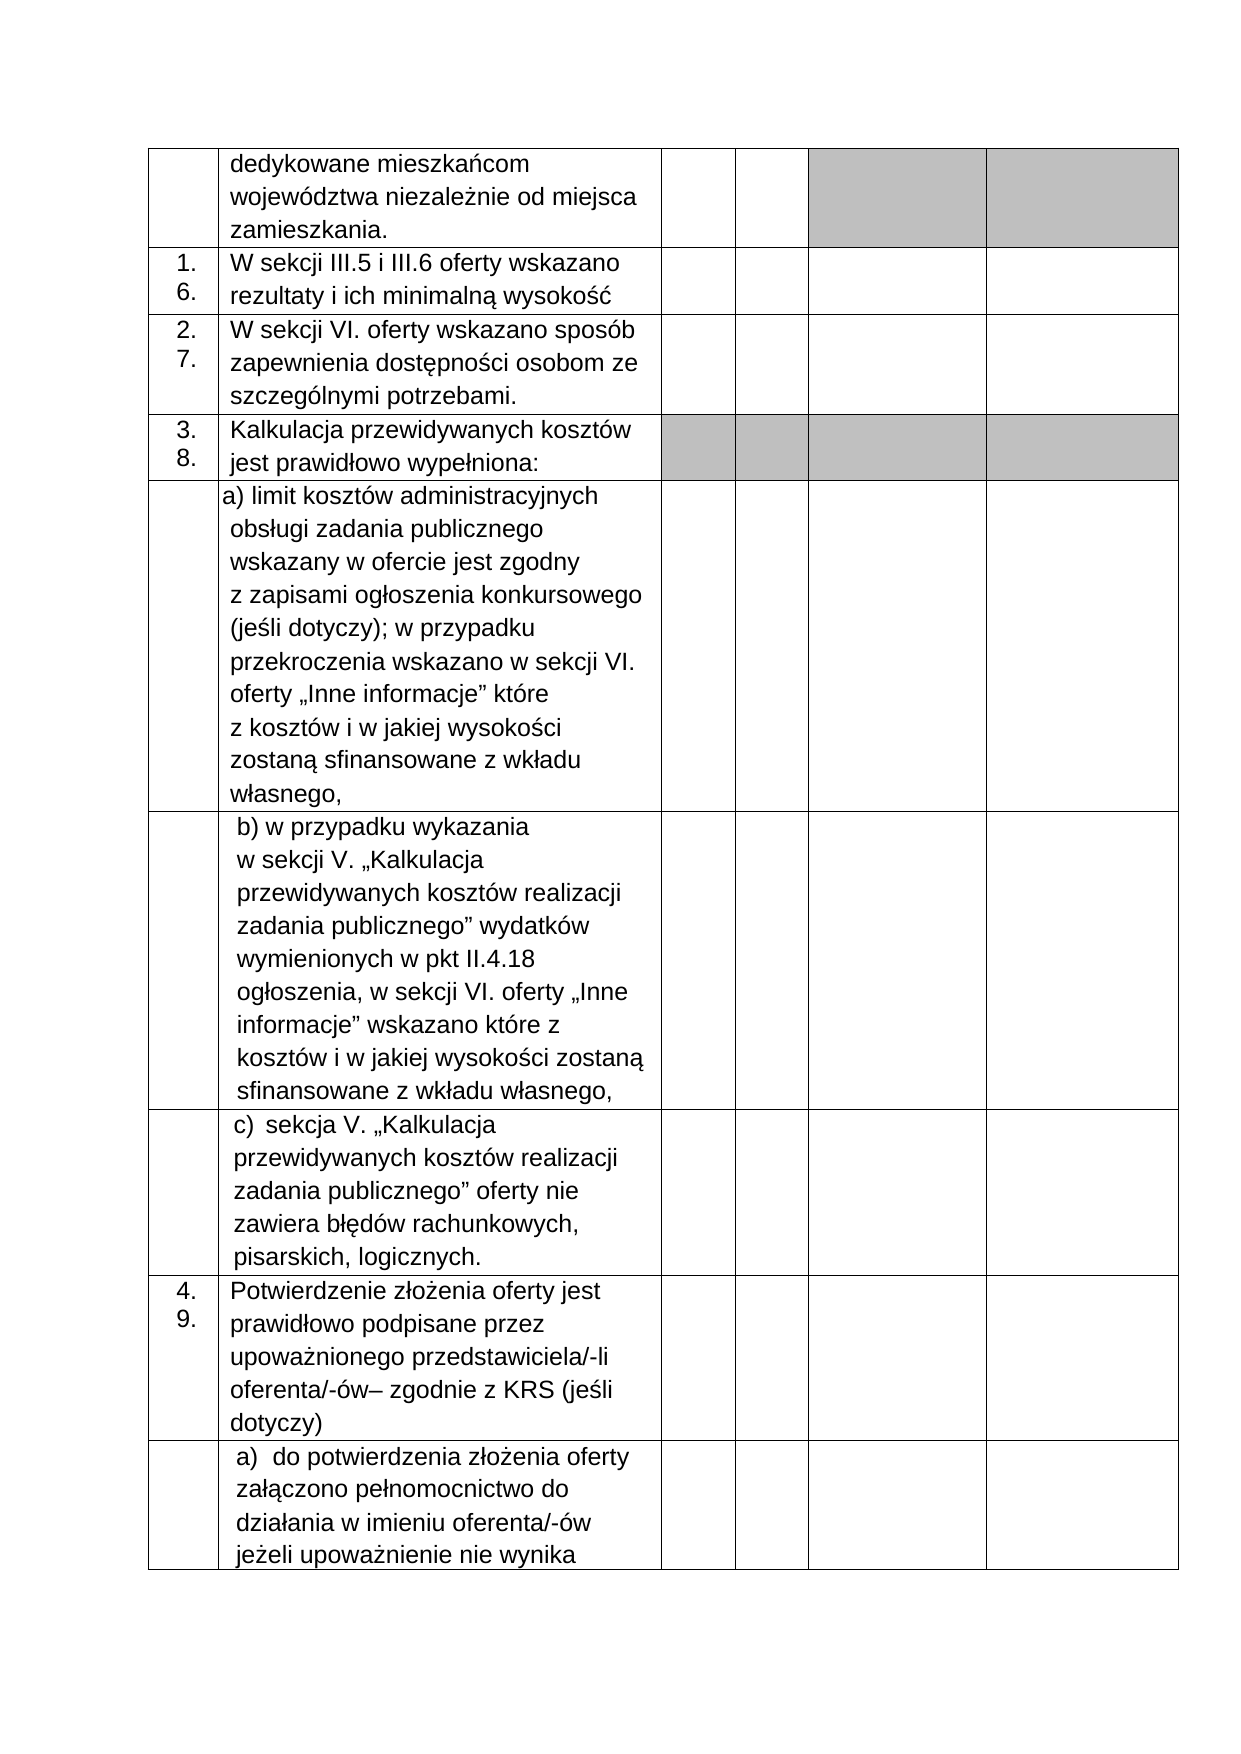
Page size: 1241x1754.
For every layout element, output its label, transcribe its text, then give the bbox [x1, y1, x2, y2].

table_cell [736, 812, 808, 1109]
table_cell [987, 149, 1178, 247]
table_cell 8. [149, 415, 218, 480]
table_cell [662, 1276, 735, 1440]
table_cell [662, 248, 735, 314]
table_cell [987, 415, 1178, 480]
table_cell [736, 1276, 808, 1440]
table_cell [149, 149, 218, 247]
table_cell [662, 812, 735, 1109]
table_cell 7. [149, 315, 218, 414]
table_cell Kalkulacja przewidywanych kosztów jest prawidłowo wypełniona: [219, 415, 661, 480]
table_cell 9. [149, 1276, 218, 1440]
table_cell [736, 248, 808, 314]
table_cell [149, 812, 218, 1109]
table_cell [809, 1276, 986, 1440]
table_cell [736, 1441, 808, 1569]
table_cell [809, 481, 986, 811]
table_cell [987, 315, 1178, 414]
table_cell [662, 1110, 735, 1275]
table_cell W sekcji III.5 i III.6 oferty wskazano rezultaty i ich minimalną wysokość [219, 248, 661, 314]
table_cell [219, 149, 661, 247]
table_cell [809, 149, 986, 247]
table_cell [987, 1276, 1178, 1440]
table_cell [662, 415, 735, 480]
table_cell [662, 1441, 735, 1569]
table_cell [149, 481, 218, 811]
table_cell [809, 812, 986, 1109]
table_cell [662, 149, 735, 247]
table_cell [987, 1441, 1178, 1569]
table_cell [987, 481, 1178, 811]
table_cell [219, 1441, 661, 1569]
table_cell [987, 1110, 1178, 1275]
table_cell [809, 1110, 986, 1275]
table_cell [809, 415, 986, 480]
table_cell 6. [149, 248, 218, 314]
table_cell w przypadku wykazania w sekcji V. „Kalkulacja przewidywanych kosztów realizacji zadania publicznego” wydatków wymienionych w pkt II.4.18 ogłoszenia, w sekcji VI. oferty „Inne informacje” wskazano które z kosztów i w jakiej wysokości zostaną sfinansowane z wkładu własnego, [219, 812, 661, 1109]
table_cell [736, 149, 808, 247]
table_cell [149, 1441, 218, 1569]
table_cell W sekcji VI. oferty wskazano sposób zapewnienia dostępności osobom ze szczególnymi potrzebami. [219, 315, 661, 414]
table_cell limit kosztów administracyjnych obsługi zadania publicznego wskazany w ofercie jest zgodny z zapisami ogłoszenia konkursowego (jeśli dotyczy); w przypadku przekroczenia wskazano w sekcji VI. oferty „Inne informacje” które z kosztów i w jakiej wysokości zostaną sfinansowane z wkładu własnego, [219, 481, 661, 811]
table_cell [736, 415, 808, 480]
table_cell Potwierdzenie złożenia oferty jest prawidłowo podpisane przez upoważnionego przedstawiciela/-li oferenta/-ów– zgodnie z KRS (jeśli dotyczy) [219, 1276, 661, 1440]
table_cell [736, 1110, 808, 1275]
table_cell sekcja V. „Kalkulacja przewidywanych kosztów realizacji zadania publicznego” oferty nie zawiera błędów rachunkowych, pisarskich, logicznych. [219, 1110, 661, 1275]
table_cell [662, 481, 735, 811]
table_cell [987, 812, 1178, 1109]
table_cell [736, 481, 808, 811]
table_cell [149, 1110, 218, 1275]
table_cell [736, 315, 808, 414]
table_cell [809, 1441, 986, 1569]
table_cell [987, 248, 1178, 314]
table_cell [809, 248, 986, 314]
table_cell [809, 315, 986, 414]
table_cell [662, 315, 735, 414]
